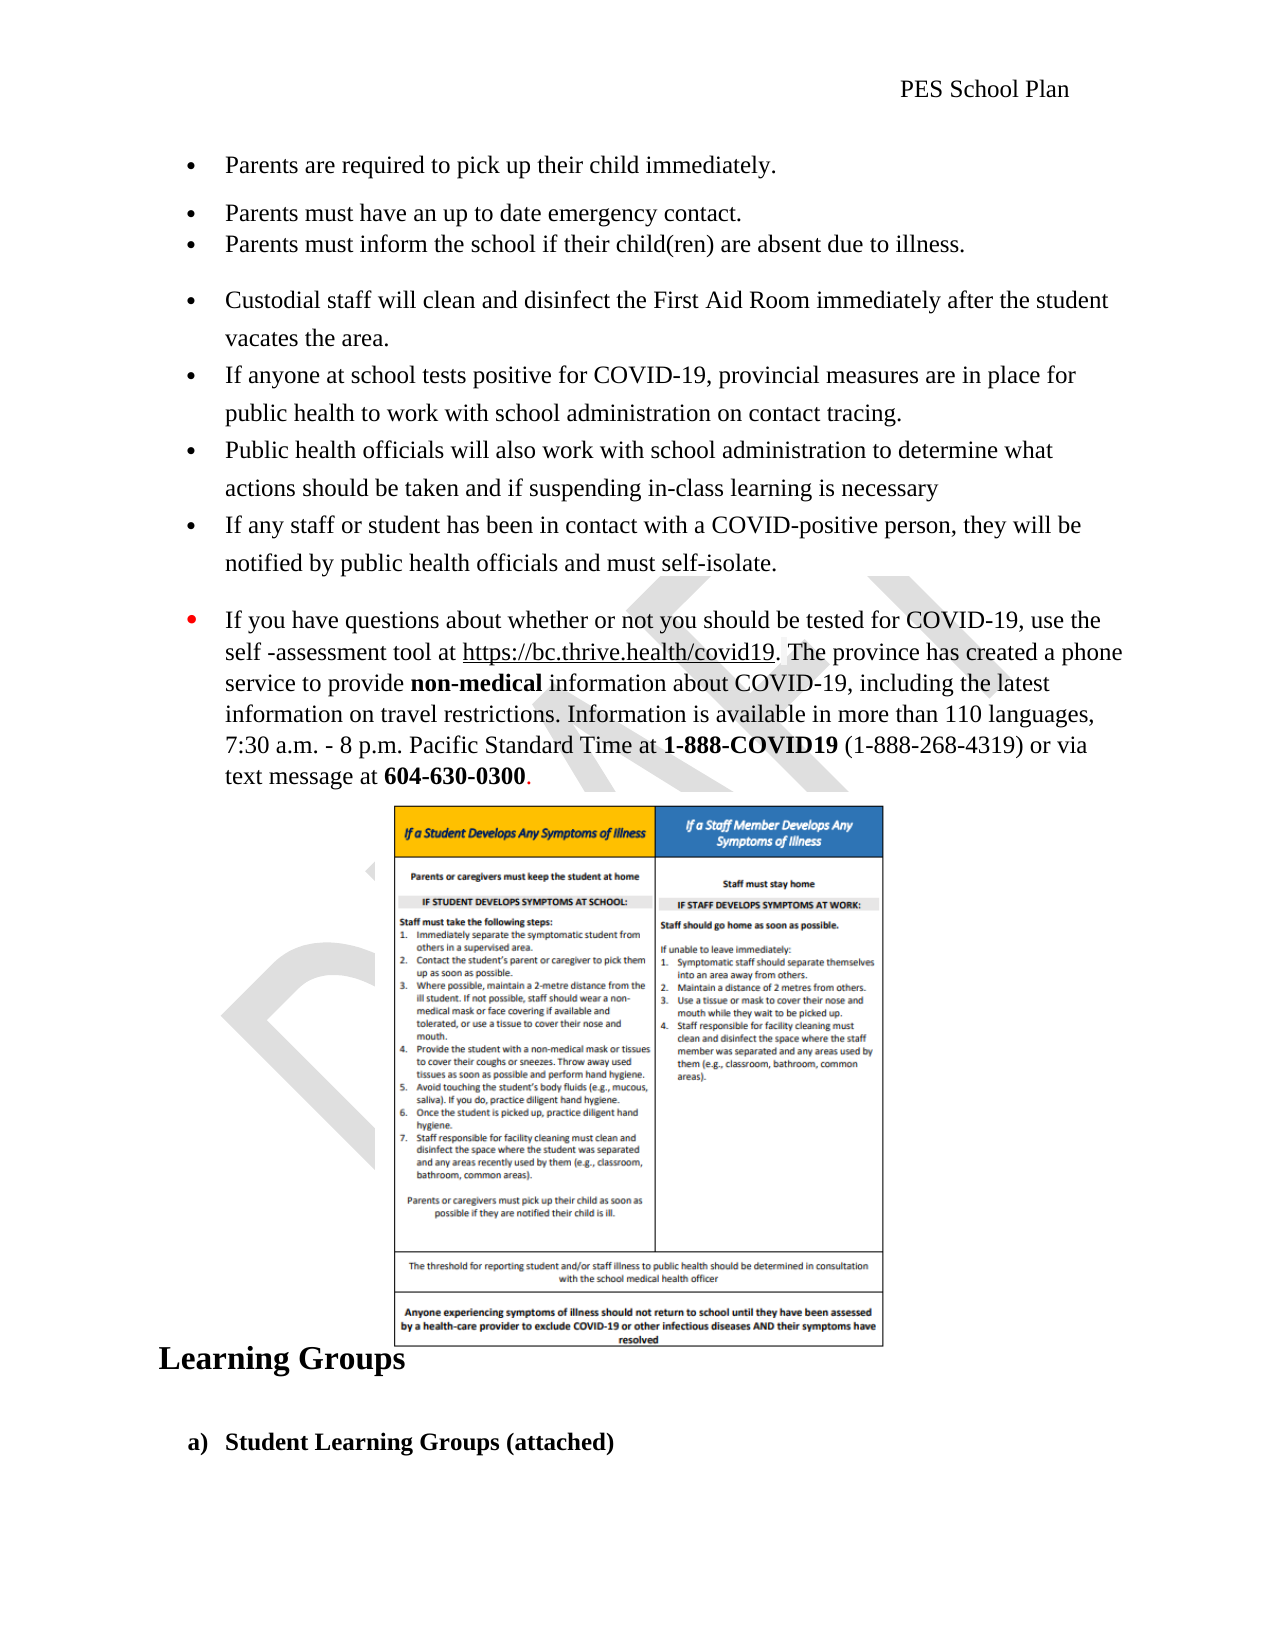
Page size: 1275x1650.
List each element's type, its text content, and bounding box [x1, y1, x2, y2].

list Student Learning Groups (attached) [187, 1427, 1125, 1455]
list If any staff or student has been in contact with a COVID-positive person, they will be notified by public health officials and must self-isolate. [187, 501, 1125, 576]
subtitle Learning Groups [150, 1338, 1125, 1377]
list Parents must have an up to date emergency contact. [187, 198, 1125, 226]
list Custodial staff will clean and disinfect the First Aid Room immediately after the student vacates the area. [187, 276, 1125, 351]
list Public health officials will also work with school administration to determine what actions should be taken and if suspending in-class learning is necessary [187, 426, 1125, 501]
list If anyone at school tests positive for COVID-19, provincial measures are in place for public health to work with school administration on contact tracing. [187, 351, 1125, 426]
list If you have questions about whether or not you should be tested for COVID-19, use the self -assessment tool at https://bc.thrive.health/covid19. The province has created a phone service to provide non-medical information about COVID-19, including the latest information on travel restrictions. Information is available in more than 110 languages, 7:30 a.m. - 8 p.m. Pacific Standard Time at 1-888-COVID19 (1-888-268-4319) or via text message at 604-630-0300. [187, 606, 1125, 789]
list Parents are required to pick up their child immediately. [187, 150, 1125, 179]
list Parents must inform the school if their child(ren) are absent due to illness. [187, 229, 1125, 257]
picture [375, 792, 894, 1338]
